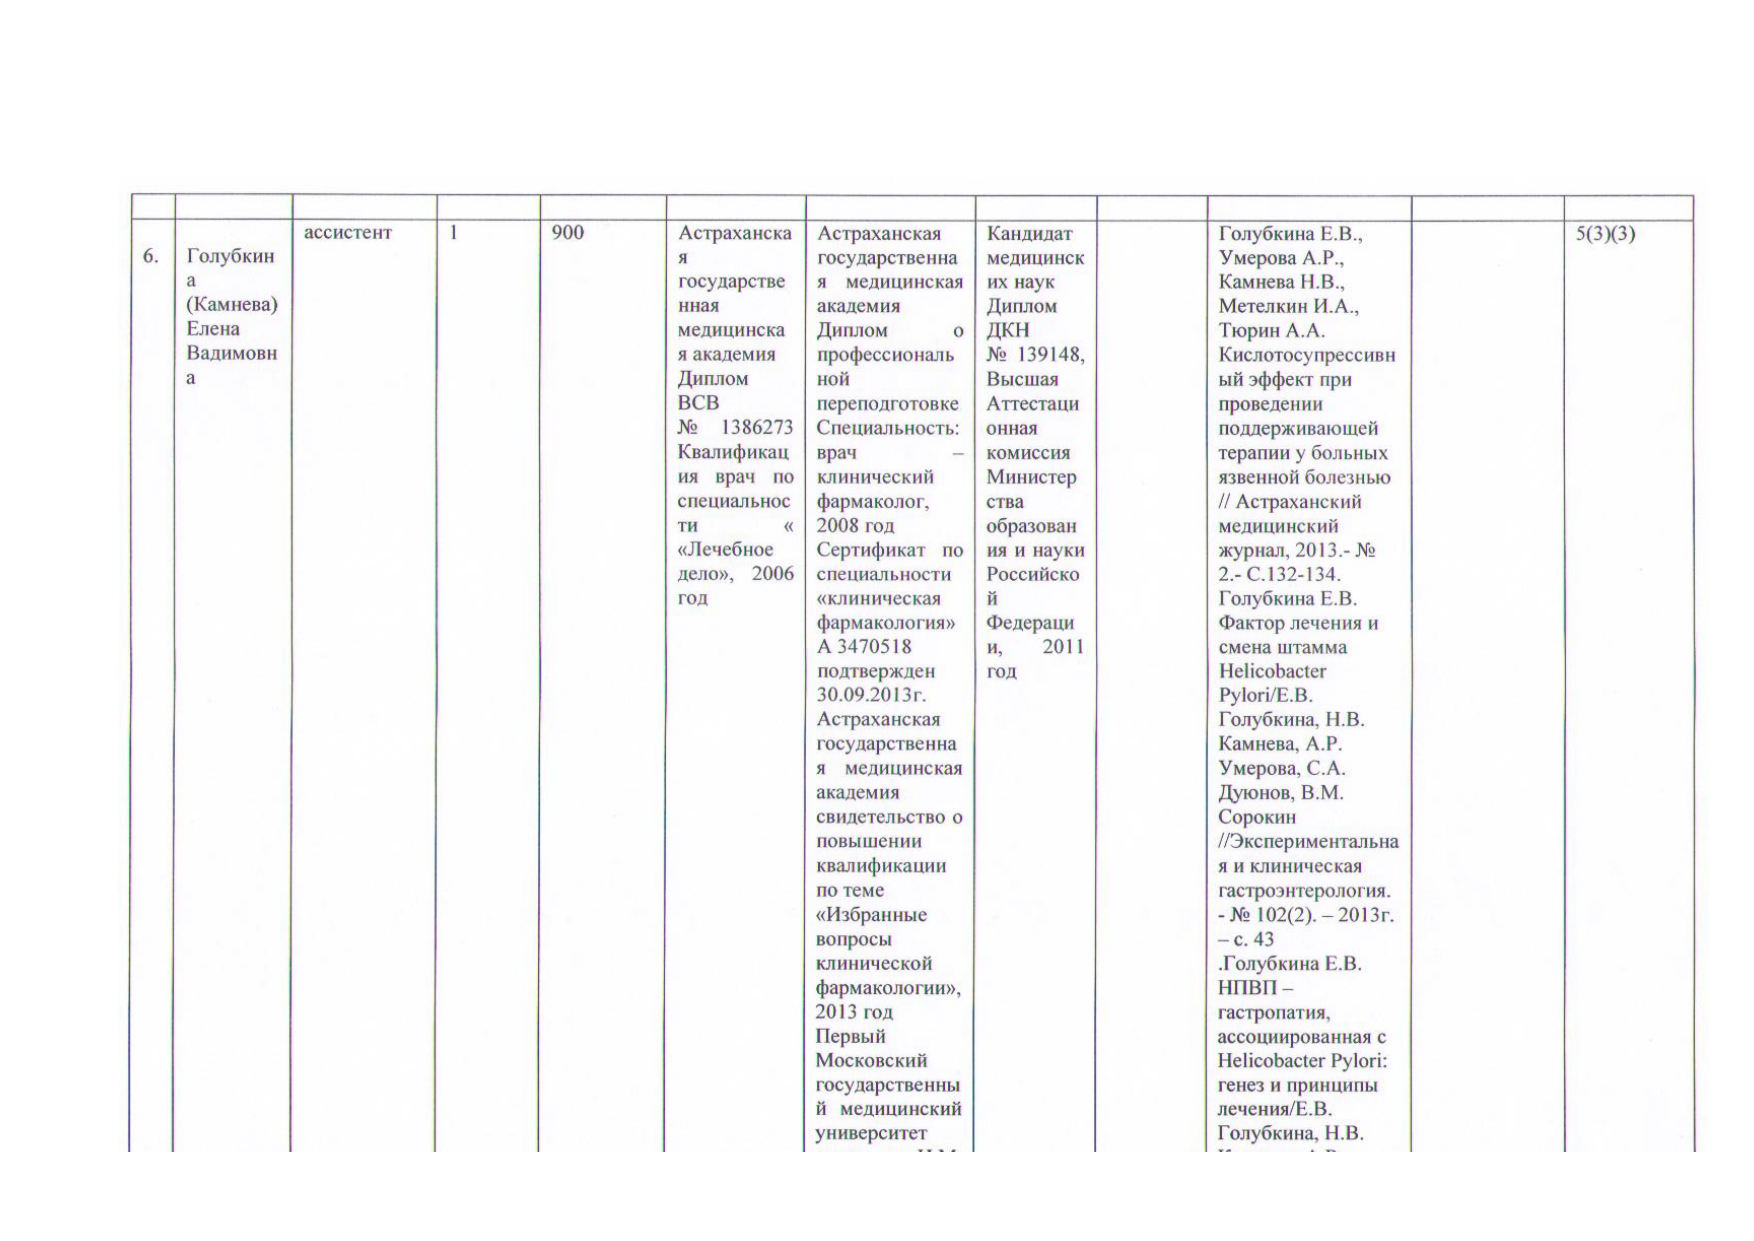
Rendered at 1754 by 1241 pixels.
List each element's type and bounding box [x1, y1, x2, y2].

picture [118, 177, 1709, 1152]
